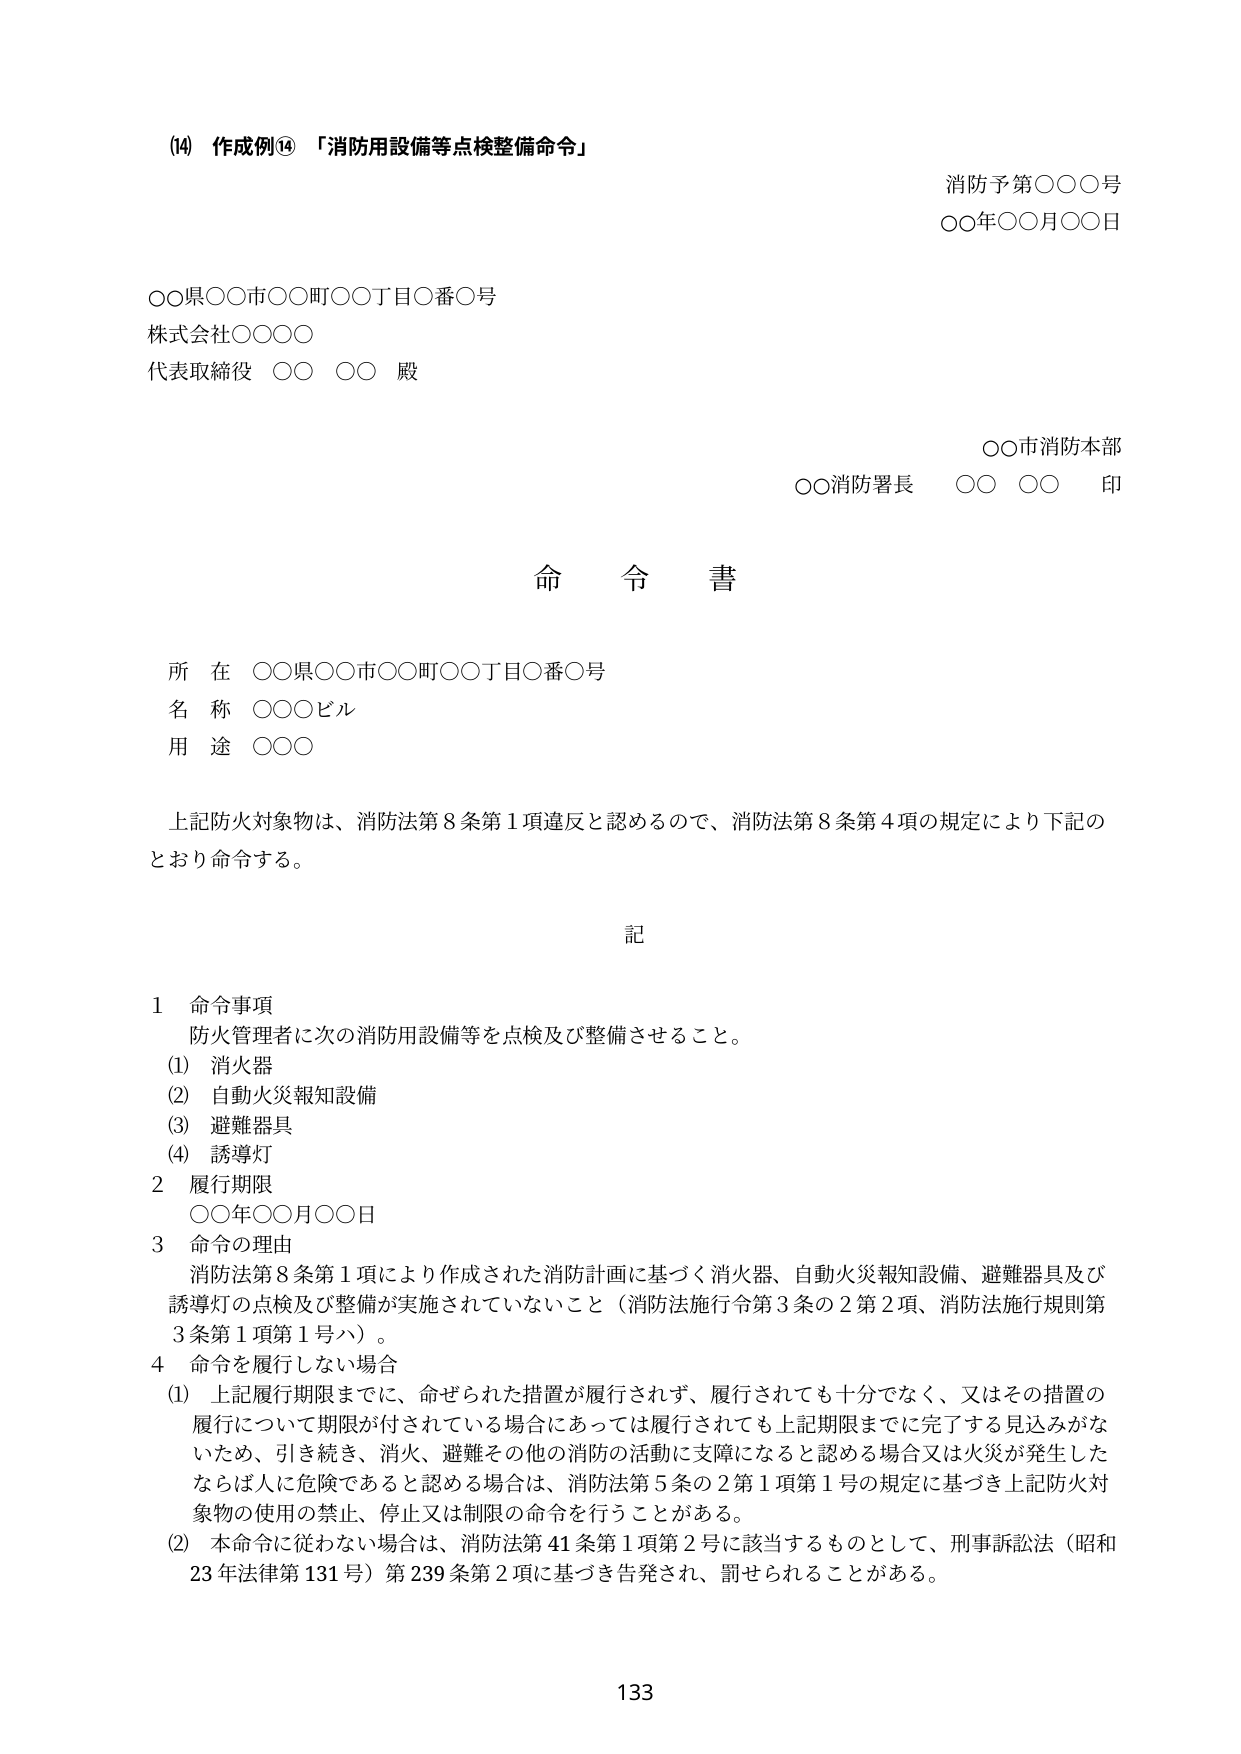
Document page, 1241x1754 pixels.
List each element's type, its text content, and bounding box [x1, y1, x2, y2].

text ⑶ 避難器具 [148, 1109, 1122, 1139]
text 防火管理者に次の消防用設備等を点検及び整備させること｡ [148, 1019, 1122, 1049]
text ⑵ 自動火災報知設備 [148, 1079, 1122, 1109]
text ⑷ 誘導灯 [148, 1139, 1122, 1169]
text ○○消防署長 ○○ ○○ 印 [148, 464, 1122, 502]
text ⒁ 作成例⑭ ｢消防用設備等点検整備命令｣ [148, 127, 1122, 164]
text 上記防火対象物は、消防法第８条第１項違反と認めるので、消防法第８条第４項の規定により下記のとおり命令する｡ [148, 802, 1122, 877]
text ３ 命令の理由 [148, 1229, 1122, 1258]
text ⑴ 上記履行期限までに、命ぜられた措置が履行されず、履行されても十分でなく、又はその措置の 履行について期限が付されている場合にあっては履行されても上記期限までに完了する見込みがないため、引き続き、消火、避難その他の消防の活動に支障になると認める場合又は火災が発生したならば人に危険であると認める場合は、消防法第５条の２第１項第１号の規定に基づき上記防火対象物の使用の禁止、停止又は制限の命令を行うことがある。 [148, 1378, 1122, 1528]
text ２ 履行期限 [148, 1169, 1122, 1199]
text 株式会社○○○○ [148, 314, 1122, 352]
text 名 称 ○○○ビル [148, 689, 1122, 727]
text 消防予第○○○号 [148, 164, 1122, 202]
text ○○年○○月○○日 [148, 1199, 1122, 1229]
text 用 途 ○○○ [148, 727, 1122, 764]
text ○○市消防本部 [148, 427, 1122, 464]
text 消防法第８条第１項により作成された消防計画に基づく消火器、自動火災報知設備、避難器具及び誘導灯の点検及び整備が実施されていないこと（消防法施行令第３条の２第２項、消防法施行規則第３条第１項第１号ハ）｡ [148, 1258, 1122, 1348]
text 所 在 ○○県○○市○○町○○丁目○番○号 [148, 652, 1122, 689]
text ４ 命令を履行しない場合 [148, 1348, 1122, 1378]
text ○○県○○市○○町○○丁目○番○号 [148, 277, 1122, 314]
text ⑵ 本命令に従わない場合は、消防法第41条第１項第２号に該当するものとして、刑事訴訟法（昭和 [148, 1528, 1122, 1558]
text １ 命令事項 [148, 989, 1122, 1019]
text 記 [148, 914, 1122, 952]
text 代表取締役 ○○ ○○ 殿 [148, 352, 1122, 389]
text 23年法律第131号）第239条第２項に基づき告発され、罰せられることがある。 [148, 1558, 1122, 1588]
text ⑴ 消火器 [148, 1049, 1122, 1079]
text ○○年○○月○○日 [148, 202, 1122, 239]
text 命 令 書 [148, 539, 1122, 614]
